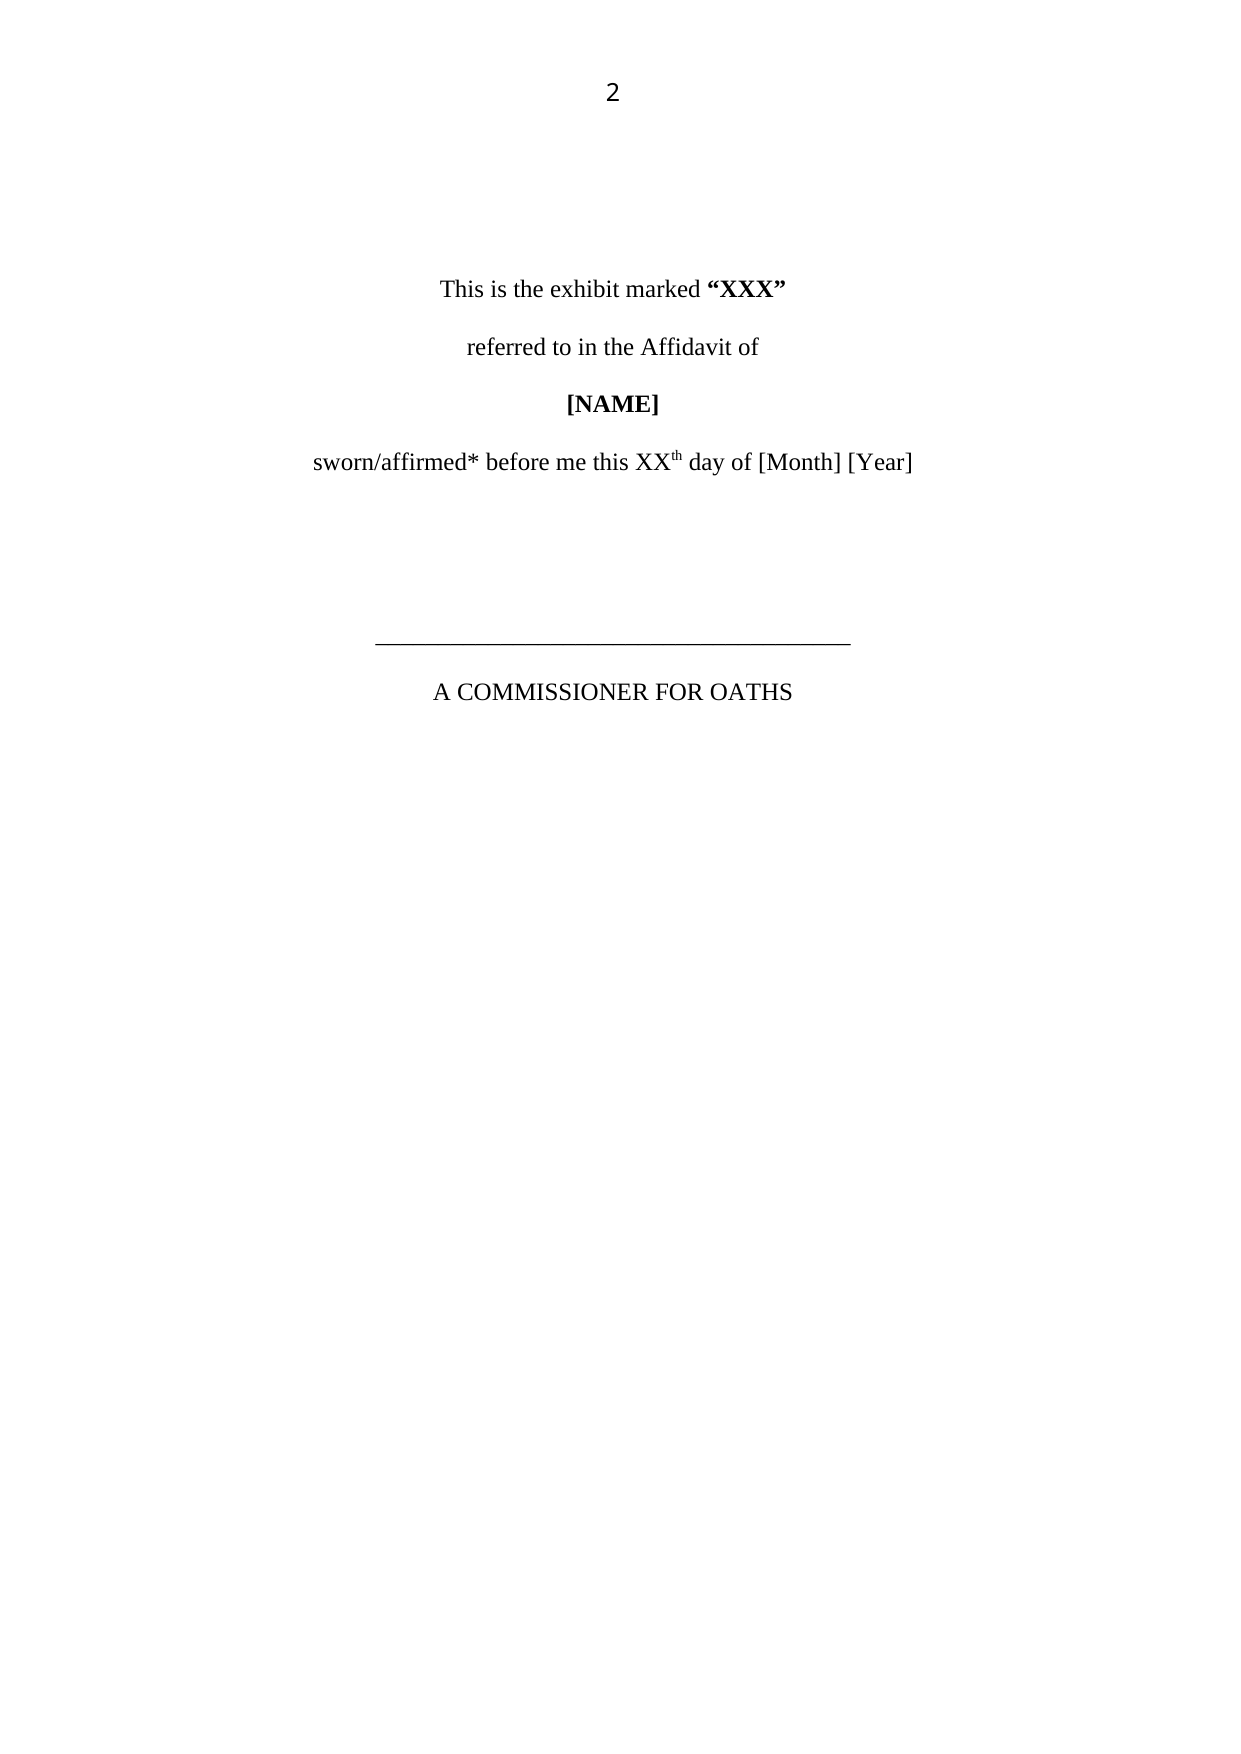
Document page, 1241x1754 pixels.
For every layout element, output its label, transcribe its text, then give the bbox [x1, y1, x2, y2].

text This is the exhibit marked “XXX” [133, 274, 1093, 303]
text A COMMISSIONER FOR OATHS [133, 677, 1093, 706]
text sworn/affirmed* before me this XXth day of [Month] [Year] [133, 447, 1093, 476]
text referred to in the Affidavit of [133, 332, 1093, 361]
text [NAME] [133, 389, 1093, 418]
text ______________________________________ [133, 619, 1093, 648]
